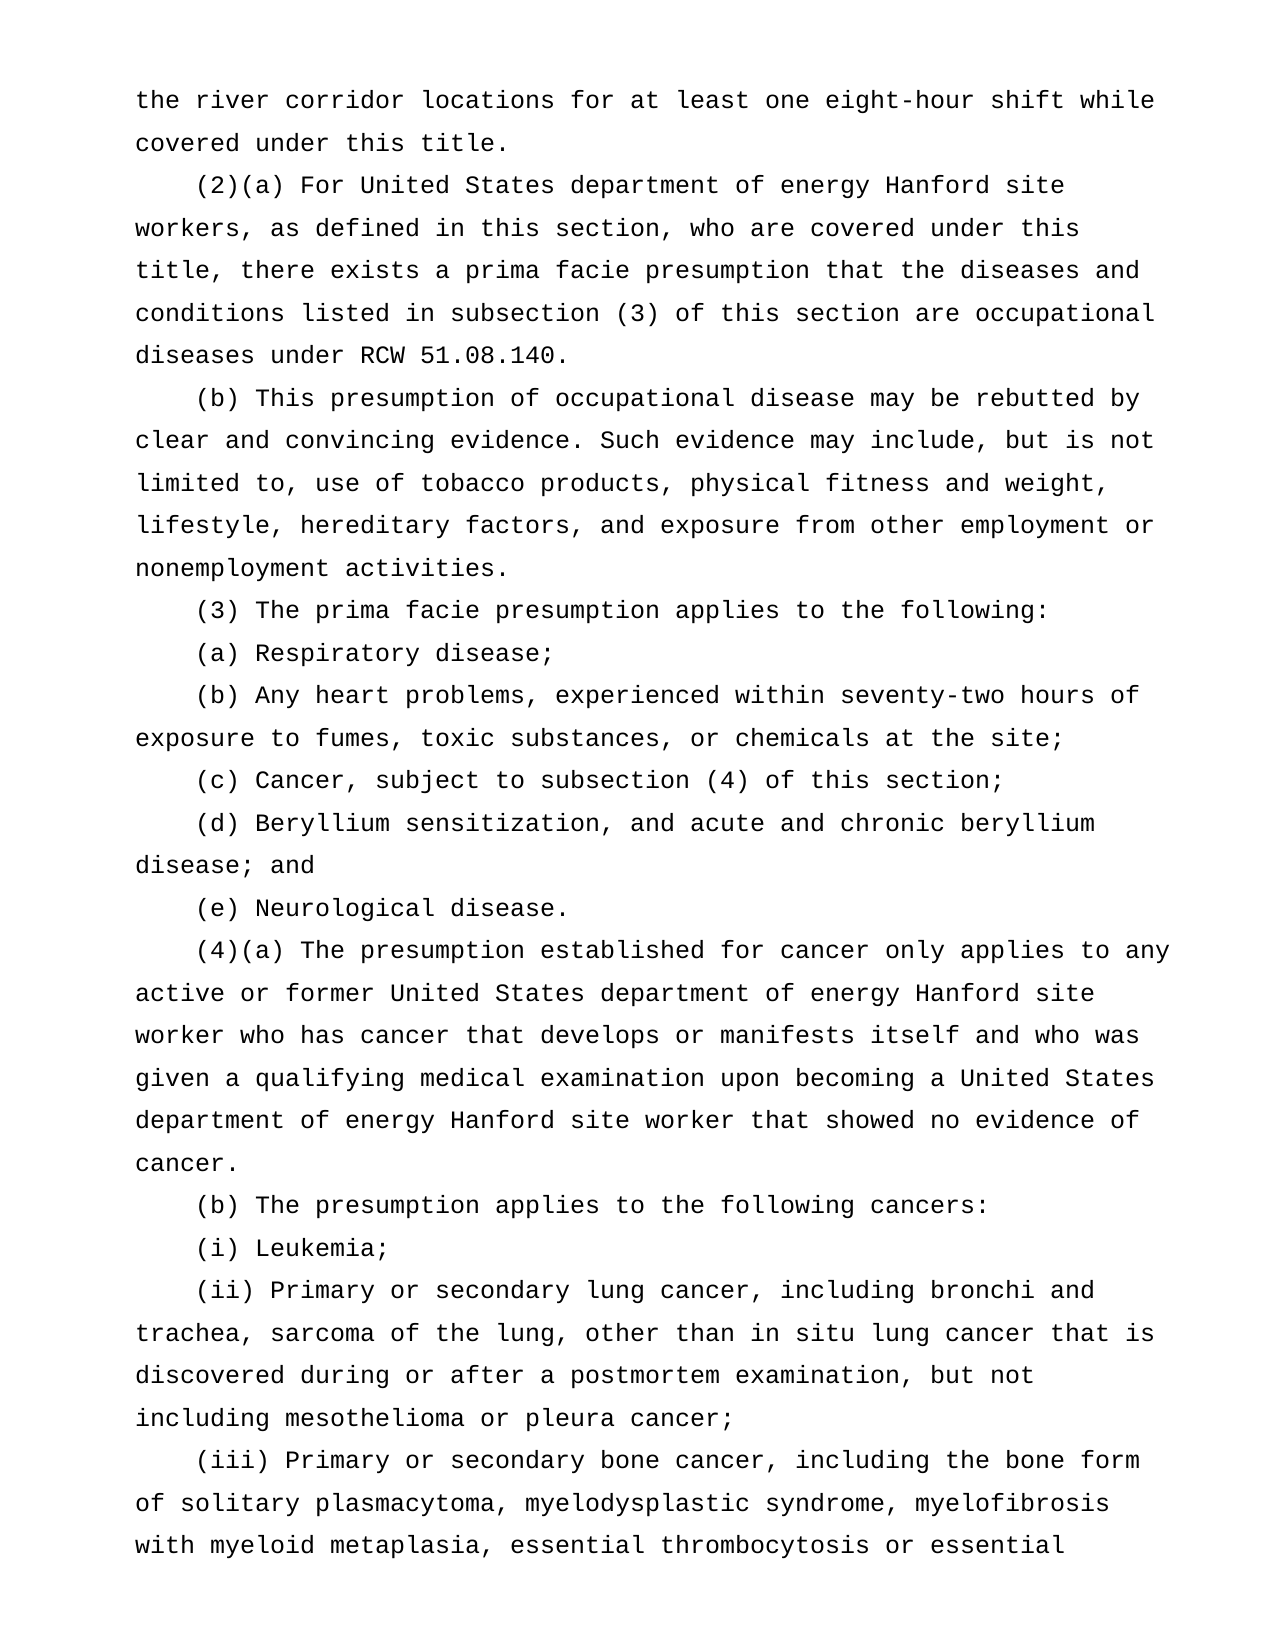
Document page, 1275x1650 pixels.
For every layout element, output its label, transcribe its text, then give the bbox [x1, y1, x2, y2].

text (3) The prima facie presumption applies to the following: [135, 585, 1170, 627]
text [135, 1435, 1170, 1562]
text (c) Cancer, subject to subsection (4) of this section; [135, 755, 1170, 797]
text (2)(a) For United States department of energy Hanford site workers, as defined in this section, who are covered under this title, there exists a prima facie presumption that the diseases and conditions listed in subsection (3) of this section are occupational diseases under RCW 51.08.140. [135, 160, 1170, 372]
text (i) Leukemia; [135, 1222, 1170, 1265]
text (e) Neurological disease. [135, 882, 1170, 925]
text (a) Respiratory disease; [135, 627, 1170, 670]
text (b) Any heart problems, experienced within seventy-two hours of exposure to fumes, toxic substances, or chemicals at the site; [135, 670, 1170, 755]
text (ii) Primary or secondary lung cancer, including bronchi and trachea, sarcoma of the lung, other than in situ lung cancer that is discovered during or after a postmortem examination, but not including mesothelioma or pleura cancer; [135, 1265, 1170, 1435]
text (4)(a) The presumption established for cancer only applies to any active or former United States department of energy Hanford site worker who has cancer that develops or manifests itself and who was given a qualifying medical examination upon becoming a United States department of energy Hanford site worker that showed no evidence of cancer. [135, 925, 1170, 1180]
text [135, 75, 1170, 160]
text (b) The presumption applies to the following cancers: [135, 1180, 1170, 1222]
text (d) Beryllium sensitization, and acute and chronic beryllium disease; and [135, 797, 1170, 882]
text (b) This presumption of occupational disease may be rebutted by clear and convincing evidence. Such evidence may include, but is not limited to, use of tobacco products, physical fitness and weight, lifestyle, hereditary factors, and exposure from other employment or nonemployment activities. [135, 372, 1170, 585]
